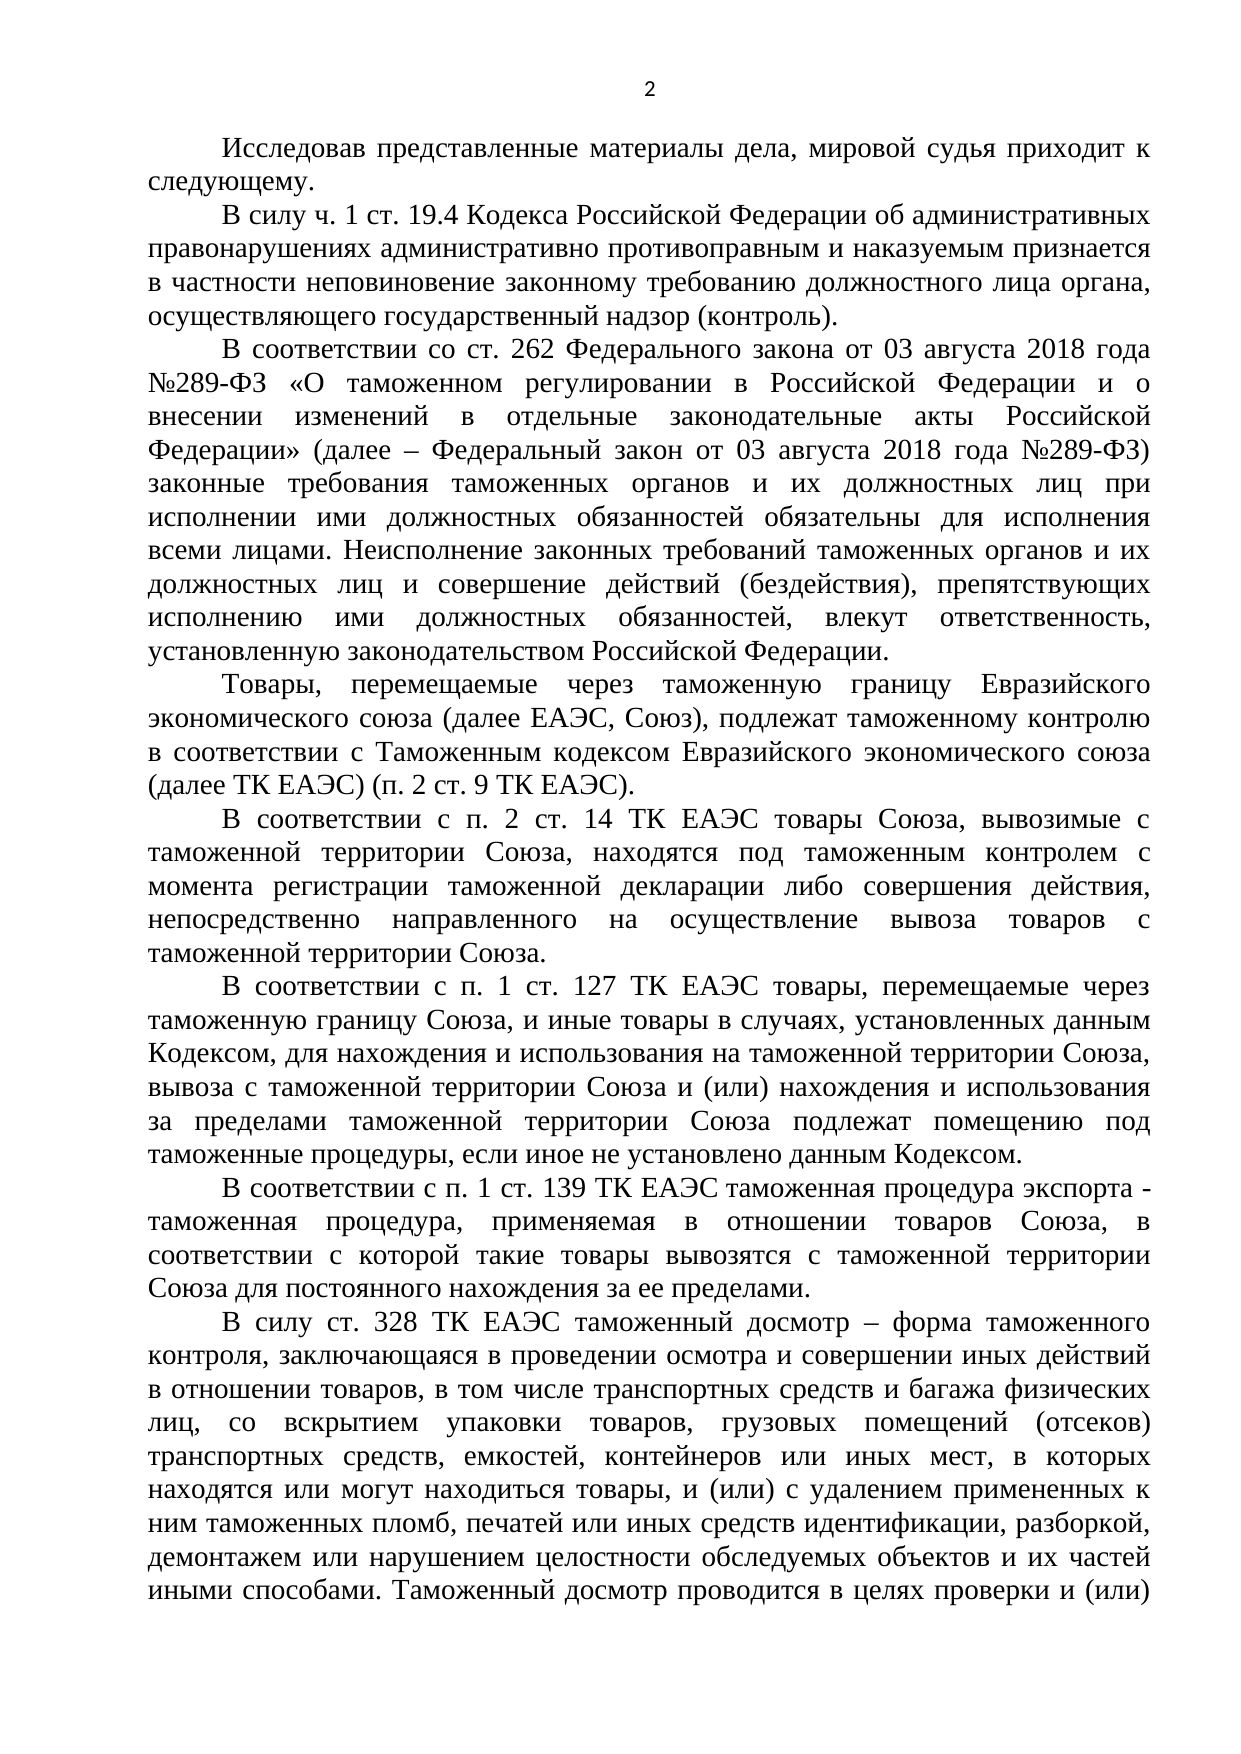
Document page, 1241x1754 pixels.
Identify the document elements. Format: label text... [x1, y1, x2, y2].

text В соответствии с п. 1 ст. 127 ТК ЕАЭС товары, перемещаемые через таможенную границу Союза, и иные товары в случаях, установленных данным Кодексом, для нахождения и использования на таможенной территории Союза, вывоза с таможенной территории Союза и (или) нахождения и использования за пределами таможенной территории Союза подлежат помещению под таможенные процедуры, если иное не установлено данным Кодексом. [148, 968, 1152, 1170]
text В соответствии с п. 2 ст. 14 ТК ЕАЭС товары Союза, вывозимые с таможенной территории Союза, находятся под таможенным контролем с момента регистрации таможенной декларации либо совершения действия, непосредственно направленного на осуществление вывоза товаров с таможенной территории Союза. [148, 801, 1152, 968]
text В силу ч. 1 ст. 19.4 Кодекса Российской Федерации об административных правонарушениях административно противоправным и наказуемым признается в частности неповиновение законному требованию должностного лица органа, осуществляющего государственный надзор (контроль). [148, 197, 1152, 331]
text В соответствии со ст. 262 Федерального закона от 03 августа 2018 года №289-ФЗ «О таможенном регулировании в Российской Федерации и о внесении изменений в отдельные законодательные акты Российской Федерации» (далее – Федеральный закон от 03 августа 2018 года №289-ФЗ) законные требования таможенных органов и их должностных лиц при исполнении ими должностных обязанностей обязательны для исполнения всеми лицами. Неисполнение законных требований таможенных органов и их должностных лиц и совершение действий (бездействия), препятствующих исполнению ими должностных обязанностей, влекут ответственность, установленную законодательством Российской Федерации. [148, 331, 1152, 667]
text Товары, перемещаемые через таможенную границу Евразийского экономического союза (далее ЕАЭС, Союз), подлежат таможенному контролю в соответствии с Таможенным кодексом Евразийского экономического союза (далее ТК ЕАЭС) (п. 2 ст. 9 ТК ЕАЭС). [148, 667, 1152, 801]
text Исследовав представленные материалы дела, мировой судья приходит к следующему. [148, 130, 1152, 197]
text В соответствии с п. 1 ст. 139 ТК ЕАЭС таможенная процедура экспорта - таможенная процедура, применяемая в отношении товаров Союза, в соответствии с которой такие товары вывозятся с таможенной территории Союза для постоянного нахождения за ее пределами. [148, 1170, 1152, 1304]
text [148, 1304, 1152, 1606]
